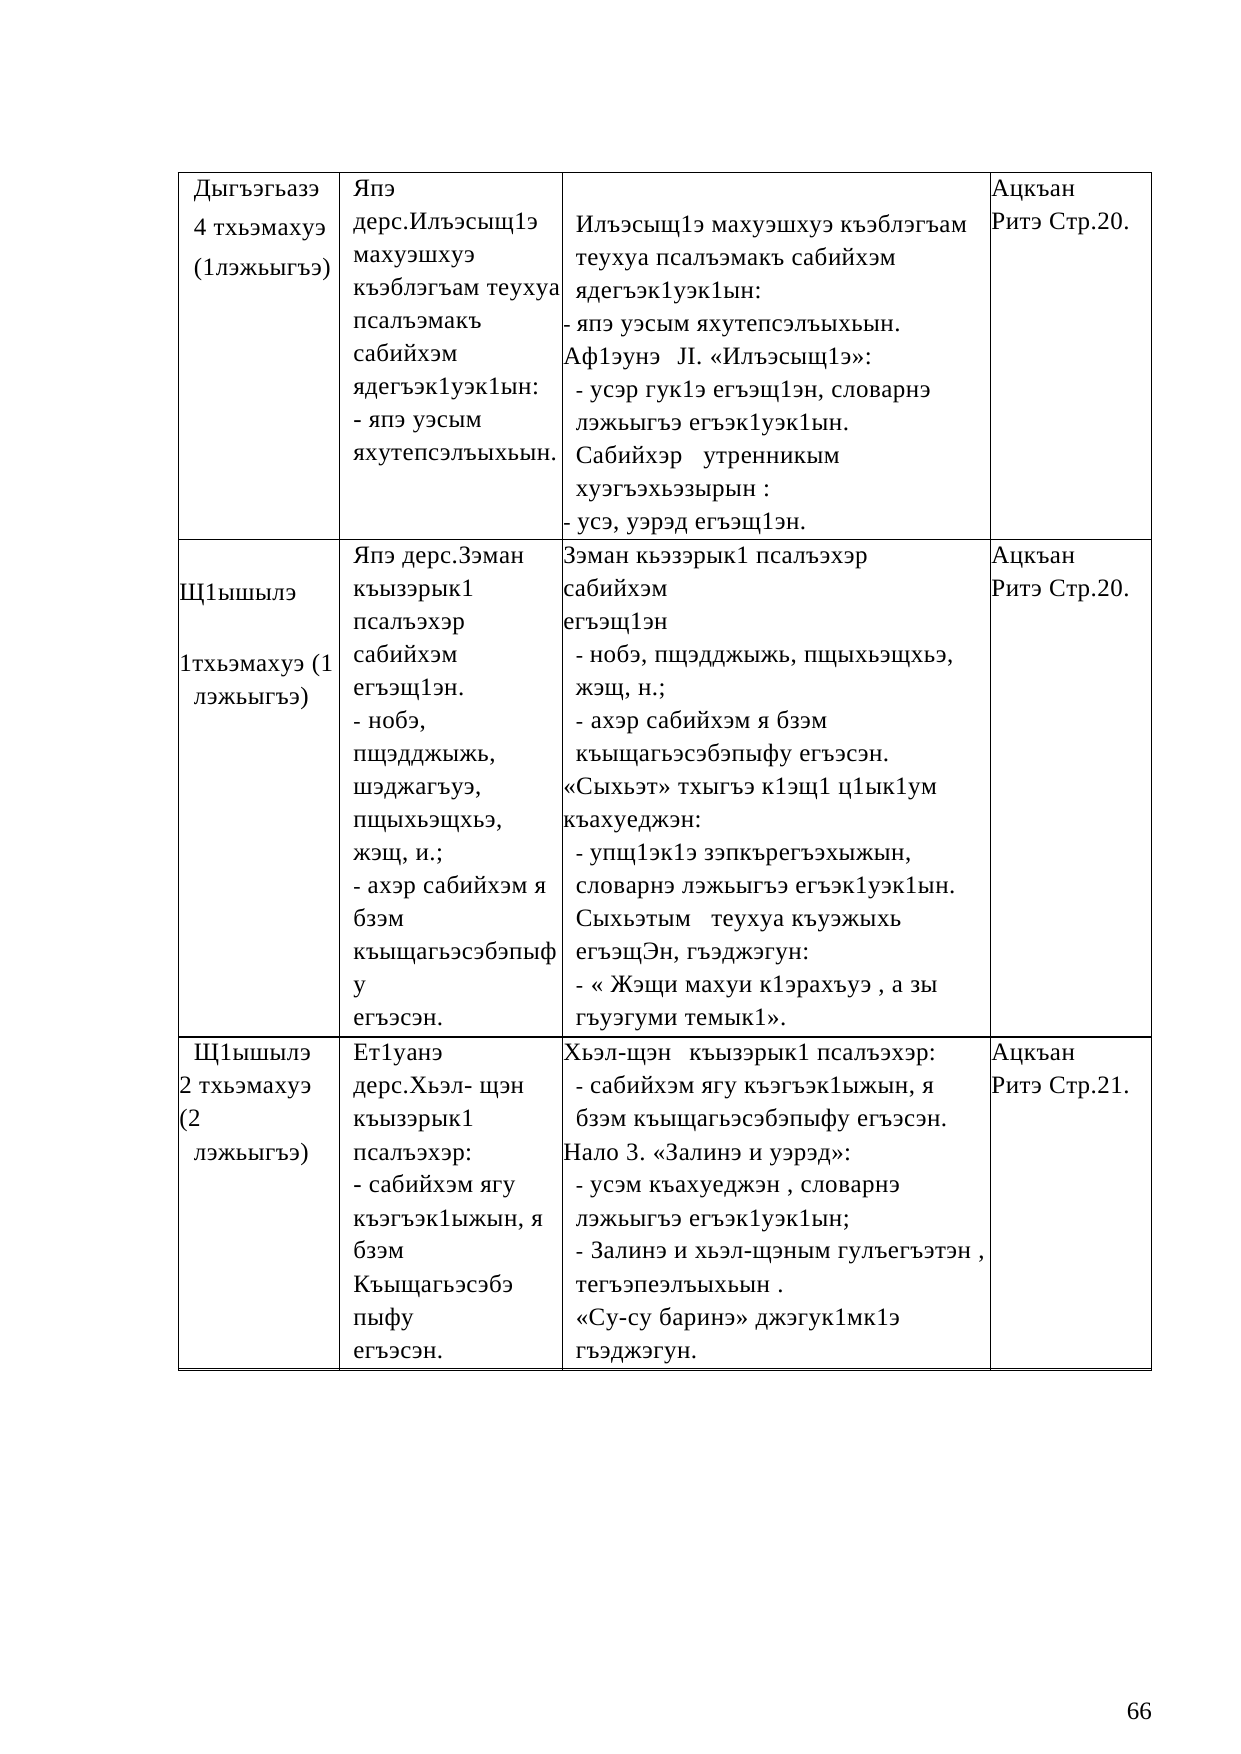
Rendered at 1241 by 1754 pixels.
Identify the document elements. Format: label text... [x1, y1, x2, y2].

table_cell Ет1уанэ дерс.Хьэл- щэн къызэрык1 псалъэхэр: - сабийхэм ягу къэгъэк1ыжын, я бзэм Къыщагьэсэбэ пыфу егъэсэн. [340, 1038, 562, 1368]
table_header Дыгъэгьазэ 4 тхьэмахуэ (1лэжьыгъэ) [179, 173, 339, 539]
table_header Илъэсыщ1э махуэшхуэ къэблэгъам теухуа псалъэмакъ сабийхэм ядегъэк1уэк1ын: япэ уэсым яхутепсэлъыхьын. Аф1эунэ JI. «Илъэсыщ1э»: усэр гук1э егъэщ1эн, словарнэ лэжьыгъэ егъэк1уэк1ын. Сабийхэр утренникым хуэгъэхьэзырын : усэ, уэрэд егъэщ1эн. [563, 173, 990, 539]
table_header Япэ дерс.Илъэсыщ1э махуэшхуэ къэблэгъам теухуа псалъэмакъ сабийхэм ядегъэк1уэк1ын: - япэ уэсым яхутепсэлъыхьын. [340, 173, 562, 539]
table_cell Щ1ышылэ 2 тхьэмахуэ (2 лэжьыгъэ) [179, 1038, 339, 1368]
table_cell Ацкъан Ритэ Стр.21. [991, 1038, 1151, 1368]
table_cell Зэман кьэзэрык1 псалъэхэр сабийхэм егъэщ1эн нобэ, пщэдджыжь, пщыхьэщхьэ, жэщ, н.; ахэр сабийхэм я бзэм къыщагьэсэбэпыфу егъэсэн. «Сыхьэт» тхыгъэ к1эщ1 ц1ык1ум къахуеджэн: упщ1эк1э зэпкърегъэхыжын, словарнэ лэжьыгъэ егъэк1уэк1ын. Сыхьэтым теухуа къуэжыхь егъэщЭн, гъэджэгун: « Жэщи махуи к1эрахъуэ , а зы гъуэгуми темык1». [563, 540, 990, 1036]
table_header Ацкъан Ритэ Стр.20. [991, 173, 1151, 539]
table_cell Щ1ышылэ 1тхьэмахуэ (1 лэжьыгъэ) [179, 540, 339, 1036]
table_cell Ацкъан Ритэ Стр.20. [991, 540, 1151, 1036]
table_cell Хьэл-щэн къызэрык1 псалъэхэр: сабийхэм ягу къэгъэк1ыжын, я бзэм къыщагьэсэбэпыфу егъэсэн. Нало 3. «Залинэ и уэрэд»: усэм къахуеджэн , словарнэ лэжьыгъэ егъэк1уэк1ын; Залинэ и хьэл-щэным гулъегъэтэн , тегъэпеэлъыхьын . «Су-су баринэ» джэгук1мк1э гъэджэгун. [563, 1038, 990, 1368]
table_cell Япэ дерс.Зэман къызэрык1 псалъэхэр сабийхэм егъэщ1эн. нобэ, пщэдджыжь, шэджагъуэ, пщыхьэщхьэ, жэщ, и.; ахэр сабийхэм я бзэм къыщагьэсэбэпыфу егъэсэн. [340, 540, 562, 1036]
